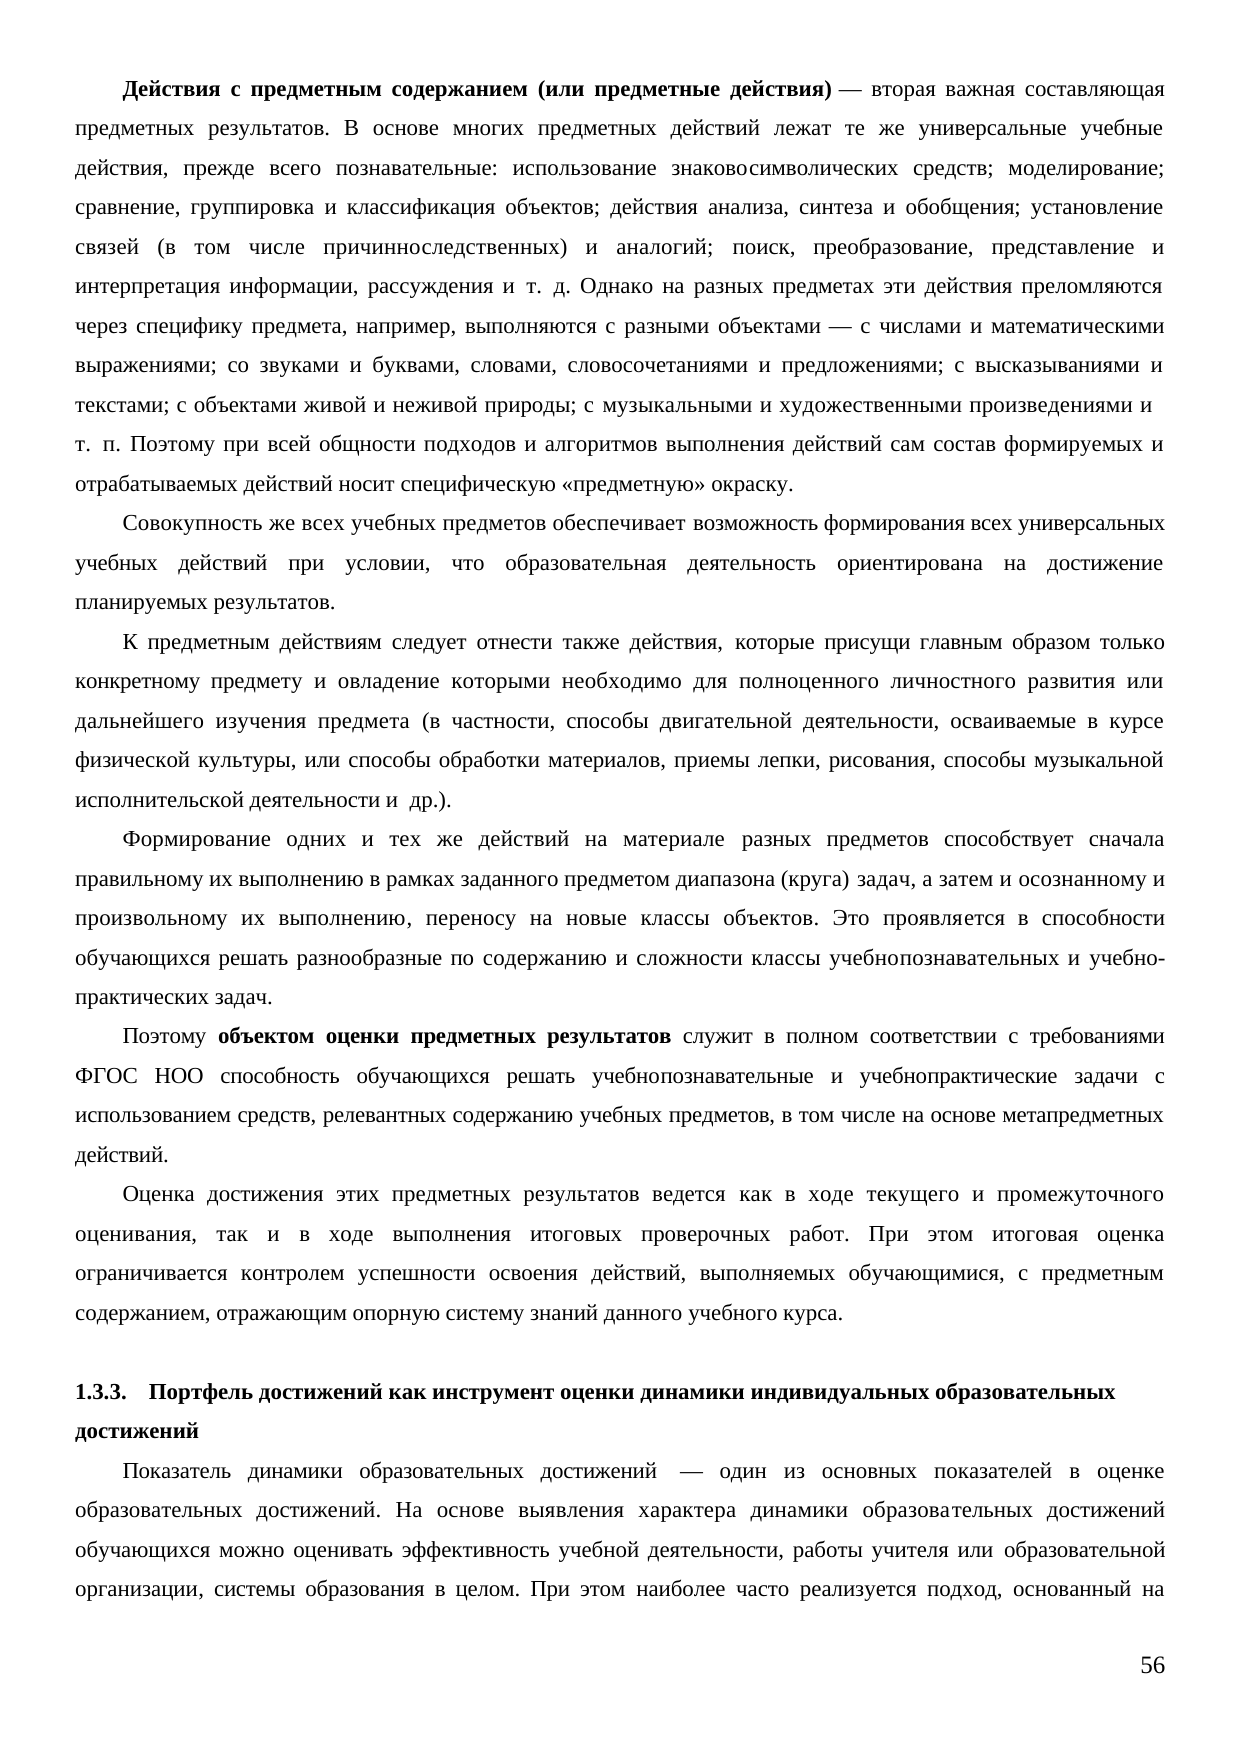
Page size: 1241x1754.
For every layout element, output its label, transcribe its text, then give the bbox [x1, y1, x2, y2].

subtitle Портфель достижений как инструмент оценки динамики индивидуальных образовательных достижений [75, 1378, 1165, 1444]
text Поэтому объектом оценки предметных результатов служит в полном соответствии с требованиями ФГОС НОО способность обучающихся решать учебно­познавательные и учебно­практические задачи с использованием средств, релевантных содержанию учебных предметов, в том числе на основе метапредметных действий. [75, 1022, 1165, 1167]
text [75, 1457, 1165, 1602]
text Оценка достижения этих предметных результатов ведется как в ходе текущего и промежуточного оценивания, так и в ходе выполнения итоговых проверочных работ. При этом итоговая оценка ограничивается контролем успешности освоения действий, выполняемых обучающимися, с предметным содержанием, отражающим опорную систему знаний данного учебного курса. [75, 1180, 1165, 1325]
text К предметным действиям следует отнести также действия, которые присущи главным образом только конкретному предмету и овладение которыми необходимо для полноценного личностного развития или дальнейшего изучения предмета (в частности, способы двигательной деятельности, осваиваемые в курсе физической культуры, или способы обработки материалов, приемы лепки, рисования, способы музыкальной исполнительской деятельности и др.). [75, 628, 1165, 812]
text Совокупность же всех учебных предметов обеспечивает возможность формирования всех универсальных учебных действий при условии, что образовательная деятельность ориентирована на достижение планируемых результатов. [75, 509, 1165, 614]
text Действия с предметным содержанием (или предметные действия) — вторая важная составляющая предметных результатов. В основе многих предметных действий лежат те же универсальные учебные действия, прежде всего познавательные: использование знаково­символических средств; моделирование; сравнение, группировка и классификация объектов; действия анализа, синтеза и обобщения; установление связей (в том числе причинно­следственных) и аналогий; поиск, преобразование, представление и интерпретация информации, рассуждения и т. д. Однако на разных предметах эти действия преломляются через специфику предмета, например, выполняются с разными объектами — с числами и математическими выражениями; со звуками и буквами, словами, словосочетаниями и предложениями; с высказываниями и текстами; с объектами живой и неживой природы; с музыкальными и художественными произведениями и т. п. Поэтому при всей общности подходов и алгоритмов выполнения действий сам состав формируемых и отрабатываемых действий носит специфическую «предметную» окраску. [75, 75, 1165, 496]
text Формирование одних и тех же действий на материале разных предметов способствует сначала правильному их выполнению в рамках заданного предметом диапазона (круга) задач, а затем и осознанному и произвольному их выполнению, переносу на новые классы объектов. Это проявляется в способности обучающихся решать разнообразные по содержанию и сложности классы учебно­познавательных и учебно­практических задач. [75, 825, 1165, 1009]
